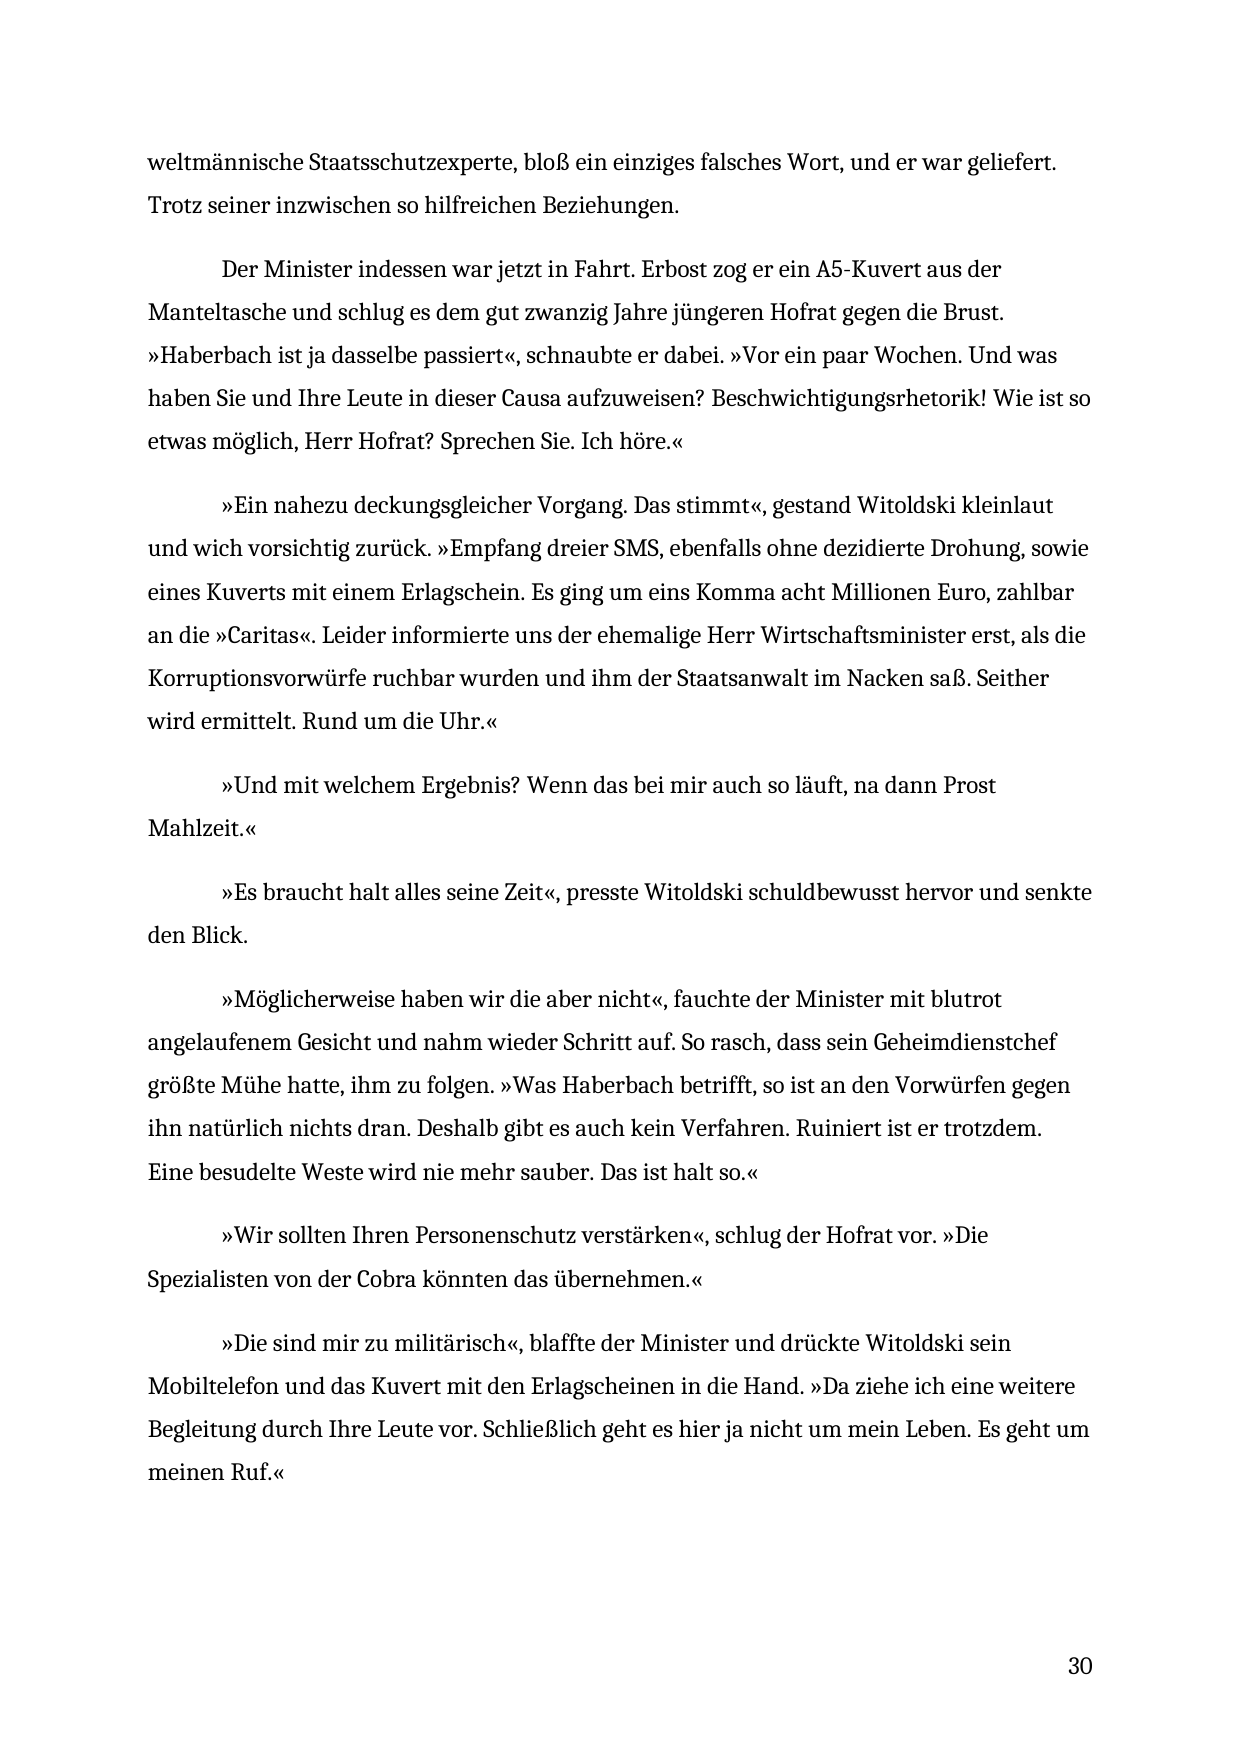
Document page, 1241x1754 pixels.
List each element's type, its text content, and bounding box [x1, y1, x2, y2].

text »Möglicherweise haben wir die aber nicht«, fauchte der Minister mit blutrot angelaufenem Gesicht und nahm wieder Schritt auf. So rasch, dass sein Geheimdienstchef größte Mühe hatte, ihm zu folgen. »Was Haberbach betrifft, so ist an den Vorwürfen gegen ihn natürlich nichts dran. Deshalb gibt es auch kein Verfahren. Ruiniert ist er trotzdem. Eine besudelte Weste wird nie mehr sauber. Das ist halt so.« [148, 985, 1093, 1186]
text »Die sind mir zu militärisch«, blaffte der Minister und drückte Witoldski sein Mobiltelefon und das Kuvert mit den Erlagscheinen in die Hand. »Da ziehe ich eine weitere Begleitung durch Ihre Leute vor. Schließlich geht es hier ja nicht um mein Leben. Es geht um meinen Ruf.« [148, 1328, 1093, 1487]
text »Ein nahezu deckungsgleicher Vorgang. Das stimmt«, gestand Witoldski kleinlaut und wich vorsichtig zurück. »Empfang dreier SMS, ebenfalls ohne dezidierte Drohung, sowie eines Kuverts mit einem Erlagschein. Es ging um eins Komma acht Millionen Euro, zahlbar an die »Caritas«. Leider informierte uns der ehemalige Herr Wirtschaftsminister erst, als die Korruptionsvorwürfe ruchbar wurden und ihm der Staatsanwalt im Nacken saß. Seither wird ermittelt. Rund um die Uhr.« [148, 491, 1093, 736]
text »Und mit welchem Ergebnis? Wenn das bei mir auch so läuft, na dann Prost Mahlzeit.« [148, 771, 1093, 843]
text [148, 148, 1093, 219]
text »Wir sollten Ihren Personenschutz verstärken«, schlug der Hofrat vor. »Die Spezialisten von der Cobra könnten das übernehmen.« [148, 1221, 1093, 1293]
text »Es braucht halt alles seine Zeit«, presste Witoldski schuldbewusst hervor und senkte den Blick. [148, 878, 1093, 950]
text Der Minister indessen war jetzt in Fahrt. Erbost zog er ein A5-Kuvert aus der Manteltasche und schlug es dem gut zwanzig Jahre jüngeren Hofrat gegen die Brust. »Haberbach ist ja dasselbe passiert«, schnaubte er dabei. »Vor ein paar Wochen. Und was haben Sie und Ihre Leute in dieser Causa aufzuweisen? Beschwichtigungsrhetorik! Wie ist so etwas möglich, Herr Hofrat? Sprechen Sie. Ich höre.« [148, 255, 1093, 456]
